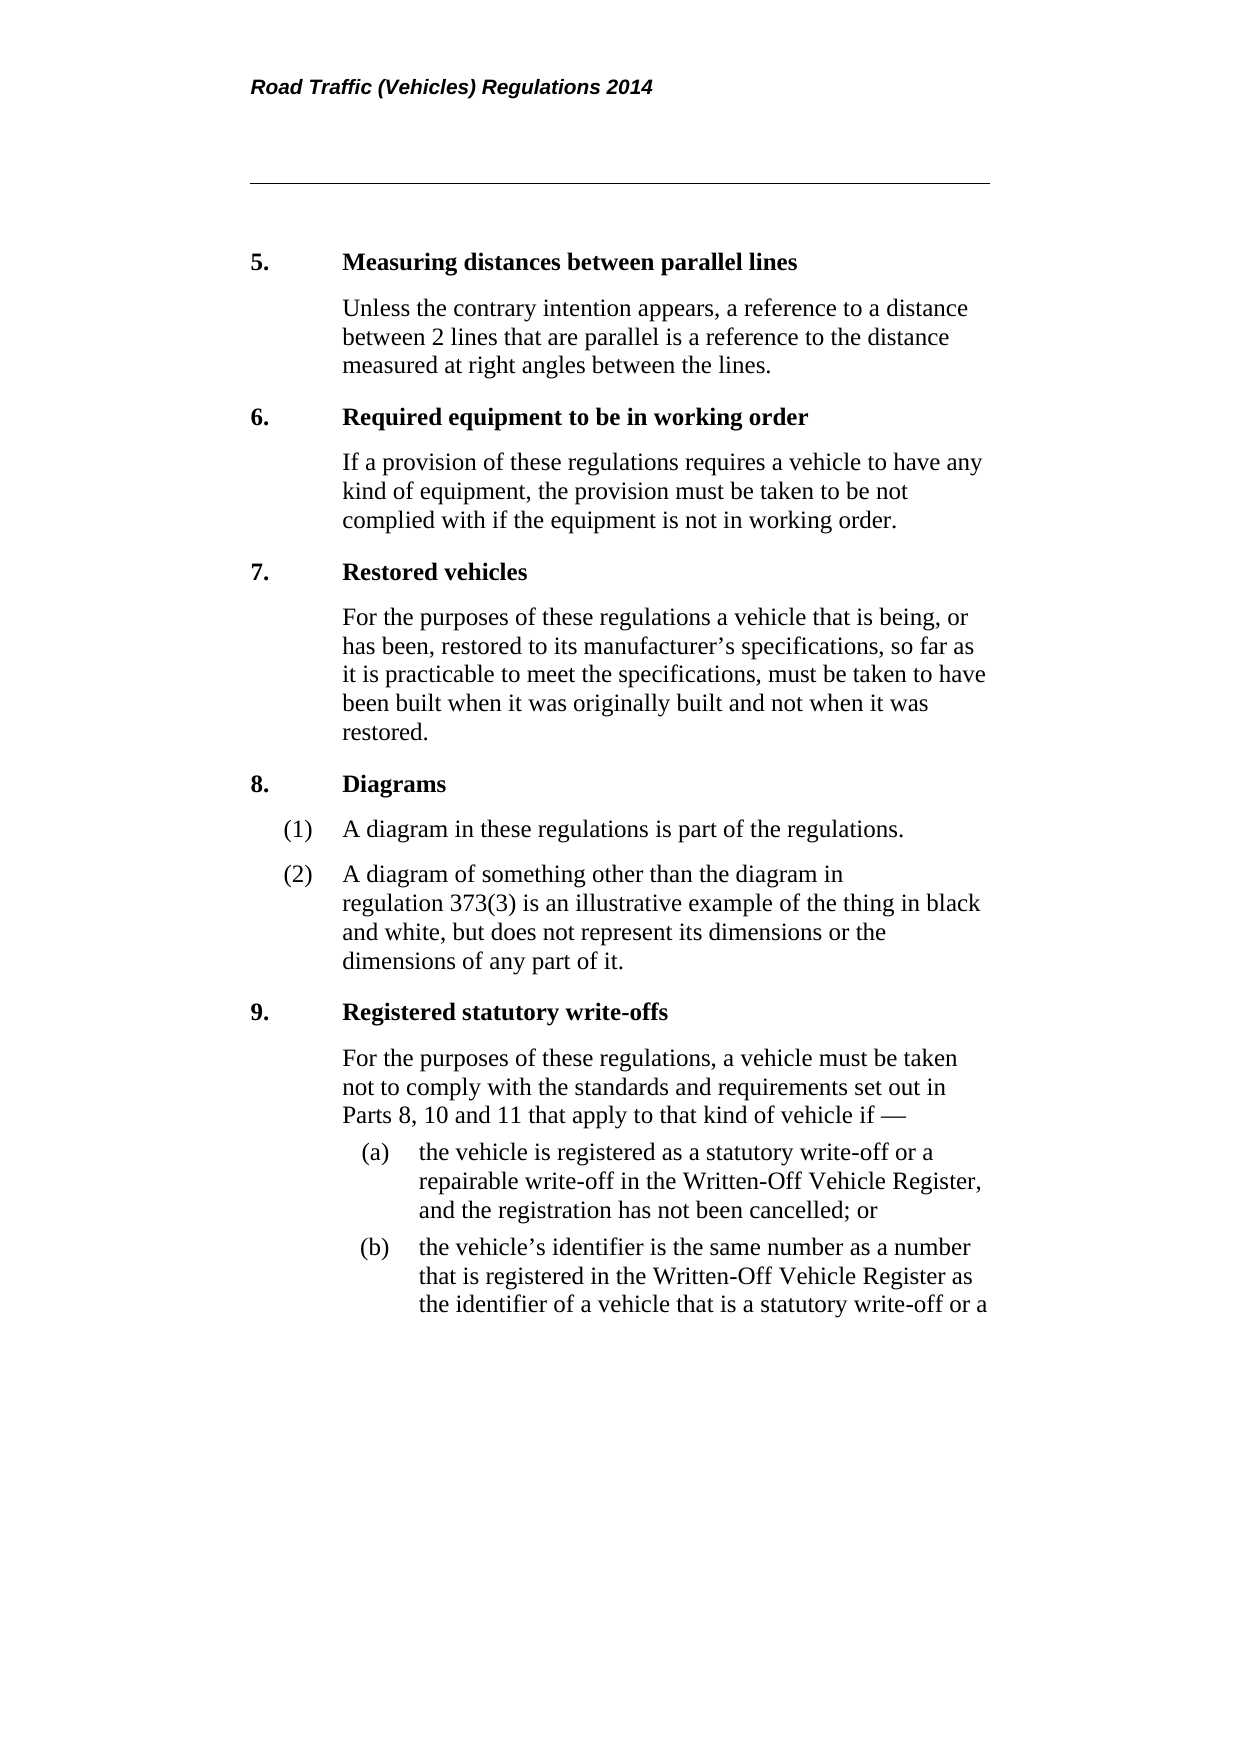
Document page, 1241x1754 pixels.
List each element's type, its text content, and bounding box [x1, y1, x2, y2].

text For the purposes of these regulations, a vehicle must be taken not to comply with the standards and requirements set out in Parts 8, 10 and 11 that apply to that kind of vehicle if — [250, 1043, 990, 1129]
subtitle 7. Restored vehicles [250, 557, 990, 585]
text If a provision of these regulations requires a vehicle to have any kind of equipment, the provision must be taken to be not complied with if the equipment is not in working order. [250, 447, 990, 534]
text (1) A diagram in these regulations is part of the regulations. [250, 814, 990, 843]
subtitle 6. Required equipment to be in working order [250, 402, 990, 431]
text (2) A diagram of something other than the diagram in regulation 373(3) is an illustrative example of the thing in black and white, but does not represent its dimensions or the dimensions of any part of it. [250, 859, 990, 974]
subtitle 8. Diagrams [250, 769, 990, 797]
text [250, 1232, 990, 1318]
subtitle 9. Registered statutory write-offs [250, 997, 990, 1026]
text Unless the contrary intention appears, a reference to a distance between 2 lines that are parallel is a reference to the distance measured at right angles between the lines. [250, 293, 990, 379]
text (a) the vehicle is registered as a statutory write-off or a repairable write-off in the Written-Off Vehicle Register, and the registration has not been cancelled; or [250, 1137, 990, 1224]
text For the purposes of these regulations a vehicle that is being, or has been, restored to its manufacturer’s specifications, so far as it is practicable to meet the specifications, must be taken to have been built when it was originally built and not when it was restored. [250, 602, 990, 746]
subtitle 5. Measuring distances between parallel lines [250, 247, 990, 276]
